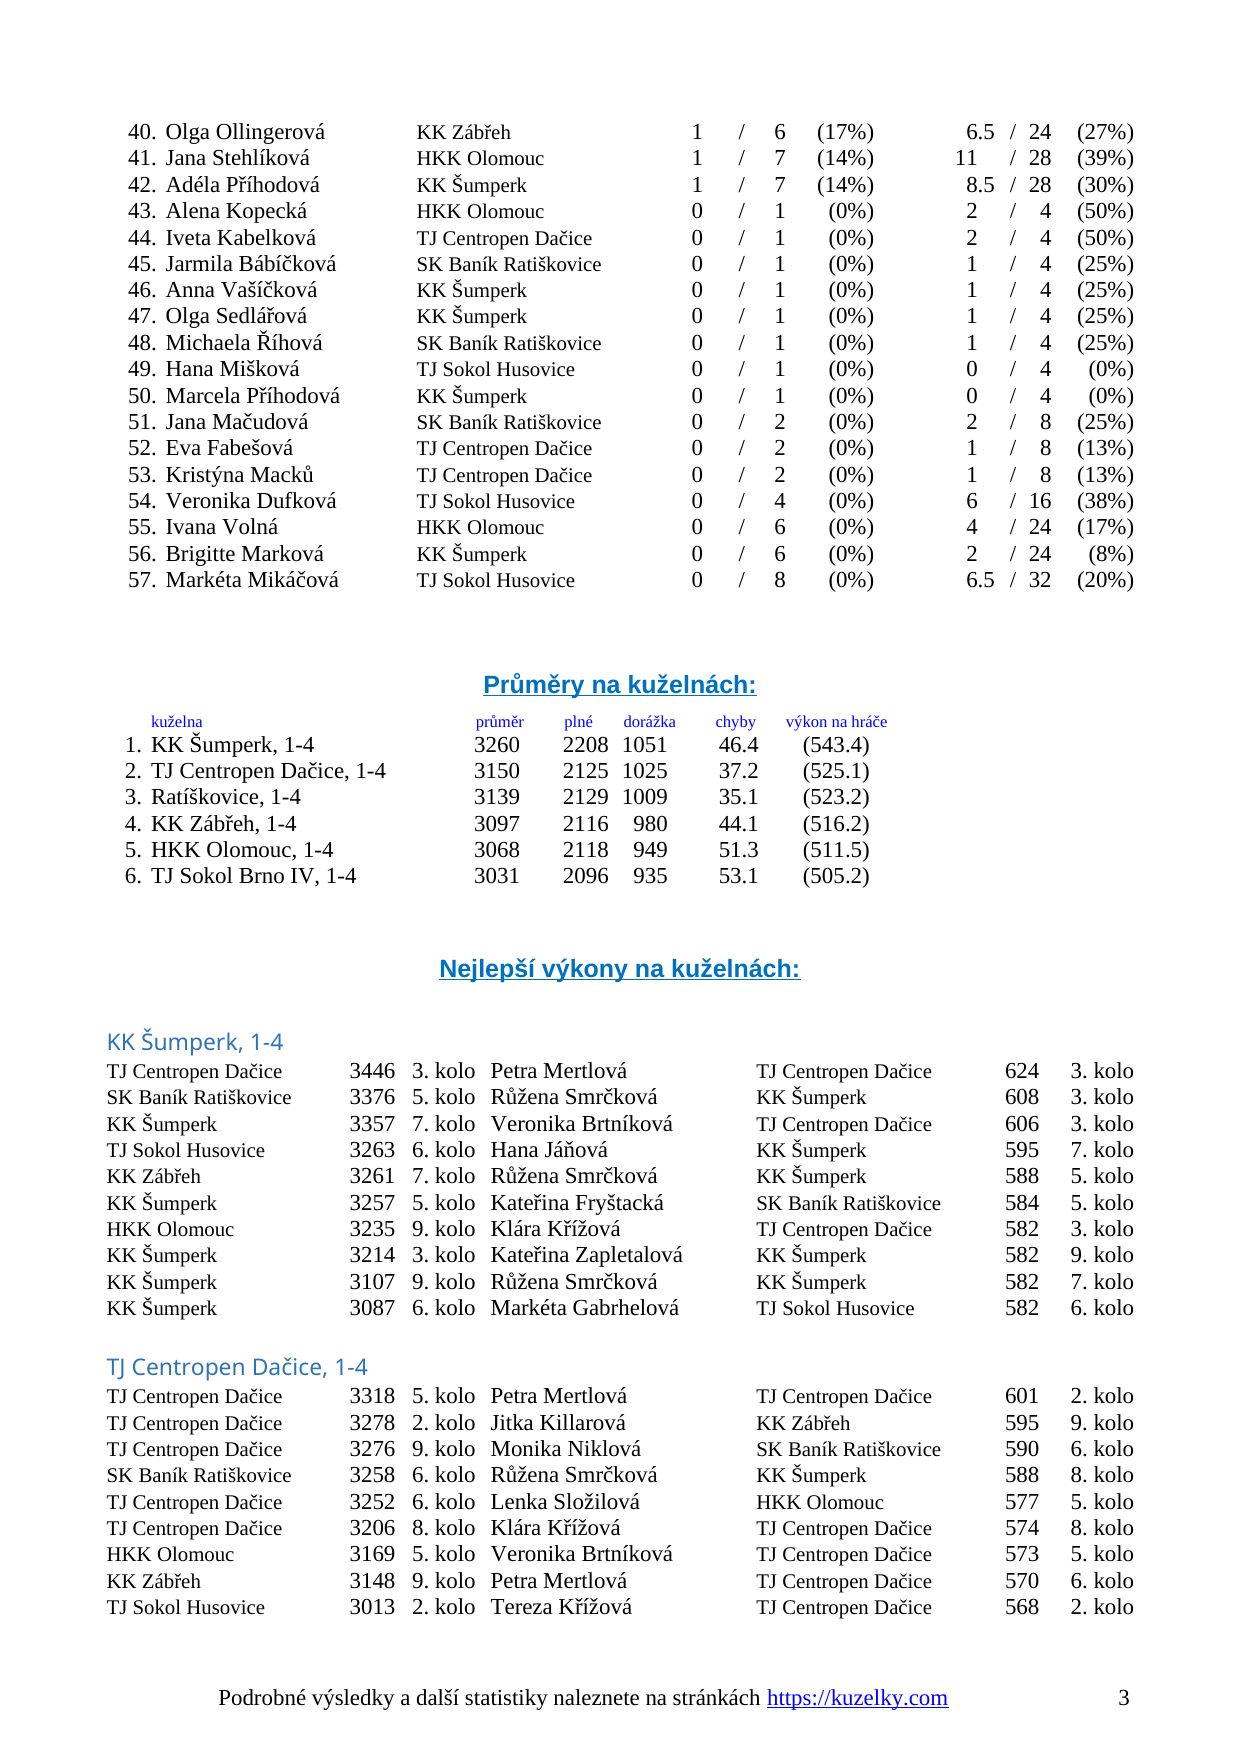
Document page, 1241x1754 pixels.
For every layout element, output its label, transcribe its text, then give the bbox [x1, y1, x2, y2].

text TJ Centropen Dačice 3446 3. kolo Petra Mertlová TJ Centropen Dačice 624 3. kolo [106, 1057, 1134, 1083]
text TJ Centropen Dačice 3276 9. kolo Monika Niklová SK Baník Ratiškovice 590 6. kolo [106, 1435, 1134, 1461]
text 57. Markéta Mikáčová TJ Sokol Husovice 0 / 8 (0%) 6.5 / 32 (20%) [106, 566, 1134, 592]
text 6. TJ Sokol Brno IV, 1-4 3031 2096 935 53.1 (505.2) [106, 862, 1134, 889]
text 43. Alena Kopecká HKK Olomouc 0 / 1 (0%) 2 / 4 (50%) [106, 197, 1134, 223]
text KK Šumperk 3257 5. kolo Kateřina Fryštacká SK Baník Ratiškovice 584 5. kolo [106, 1189, 1134, 1215]
text KK Šumperk 3107 9. kolo Růžena Smrčková KK Šumperk 582 7. kolo [106, 1268, 1134, 1294]
text 48. Michaela Říhová SK Baník Ratiškovice 0 / 1 (0%) 1 / 4 (25%) [106, 329, 1134, 355]
text TJ Centropen Dačice 3252 6. kolo Lenka Složilová HKK Olomouc 577 5. kolo [106, 1488, 1134, 1514]
text SK Baník Ratiškovice 3258 6. kolo Růžena Smrčková KK Šumperk 588 8. kolo [106, 1461, 1134, 1488]
subtitle TJ Centropen Dačice, 1-4 [106, 1351, 1134, 1382]
text TJ Centropen Dačice 3206 8. kolo Klára Křížová TJ Centropen Dačice 574 8. kolo [106, 1514, 1134, 1540]
text TJ Sokol Husovice 3013 2. kolo Tereza Křížová TJ Centropen Dačice 568 2. kolo [106, 1593, 1134, 1619]
text 4. KK Zábřeh, 1-4 3097 2116 980 44.1 (516.2) [106, 810, 1134, 836]
text 41. Jana Stehlíková HKK Olomouc 1 / 7 (14%) 11 / 28 (39%) [106, 144, 1134, 171]
text 3. Ratíškovice, 1-4 3139 2129 1009 35.1 (523.2) [106, 783, 1134, 810]
text 50. Marcela Příhodová KK Šumperk 0 / 1 (0%) 0 / 4 (0%) [106, 382, 1134, 408]
text 56. Brigitte Marková KK Šumperk 0 / 6 (0%) 2 / 24 (8%) [106, 540, 1134, 566]
text 52. Eva Fabešová TJ Centropen Dačice 0 / 2 (0%) 1 / 8 (13%) [106, 434, 1134, 461]
text 2. TJ Centropen Dačice, 1-4 3150 2125 1025 37.2 (525.1) [106, 757, 1134, 783]
text TJ Sokol Husovice 3263 6. kolo Hana Jáňová KK Šumperk 595 7. kolo [106, 1136, 1134, 1162]
text kuželna průměr plné dorážka chyby výkon na hráče [106, 711, 1134, 731]
text 5. HKK Olomouc, 1-4 3068 2118 949 51.3 (511.5) [106, 836, 1134, 862]
text HKK Olomouc 3169 5. kolo Veronika Brtníková TJ Centropen Dačice 573 5. kolo [106, 1540, 1134, 1567]
text KK Šumperk 3214 3. kolo Kateřina Zapletalová KK Šumperk 582 9. kolo [106, 1241, 1134, 1268]
text TJ Centropen Dačice 3278 2. kolo Jitka Killarová KK Zábřeh 595 9. kolo [106, 1409, 1134, 1435]
text 1. KK Šumperk, 1-4 3260 2208 1051 46.4 (543.4) [106, 731, 1134, 757]
text HKK Olomouc 3235 9. kolo Klára Křížová TJ Centropen Dačice 582 3. kolo [106, 1215, 1134, 1241]
text KK Zábřeh 3148 9. kolo Petra Mertlová TJ Centropen Dačice 570 6. kolo [106, 1567, 1134, 1593]
text 55. Ivana Volná HKK Olomouc 0 / 6 (0%) 4 / 24 (17%) [106, 513, 1134, 540]
text Nejlepší výkony na kuželnách: [94, 954, 1145, 983]
text 47. Olga Sedlářová KK Šumperk 0 / 1 (0%) 1 / 4 (25%) [106, 303, 1134, 329]
text Průměry na kuželnách: [94, 670, 1145, 699]
text TJ Centropen Dačice 3318 5. kolo Petra Mertlová TJ Centropen Dačice 601 2. kolo [106, 1382, 1134, 1409]
text 53. Kristýna Macků TJ Centropen Dačice 0 / 2 (0%) 1 / 8 (13%) [106, 461, 1134, 487]
text KK Šumperk 3087 6. kolo Markéta Gabrhelová TJ Sokol Husovice 582 6. kolo [106, 1294, 1134, 1321]
subtitle KK Šumperk, 1-4 [106, 1026, 1134, 1057]
text KK Zábřeh 3261 7. kolo Růžena Smrčková KK Šumperk 588 5. kolo [106, 1162, 1134, 1189]
text 49. Hana Mišková TJ Sokol Husovice 0 / 1 (0%) 0 / 4 (0%) [106, 355, 1134, 382]
text 46. Anna Vašíčková KK Šumperk 0 / 1 (0%) 1 / 4 (25%) [106, 276, 1134, 303]
text 45. Jarmila Bábíčková SK Baník Ratiškovice 0 / 1 (0%) 1 / 4 (25%) [106, 250, 1134, 276]
text 40. Olga Ollingerová KK Zábřeh 1 / 6 (17%) 6.5 / 24 (27%) [106, 118, 1134, 144]
text 42. Adéla Příhodová KK Šumperk 1 / 7 (14%) 8.5 / 28 (30%) [106, 171, 1134, 197]
text KK Šumperk 3357 7. kolo Veronika Brtníková TJ Centropen Dačice 606 3. kolo [106, 1110, 1134, 1136]
text 51. Jana Mačudová SK Baník Ratiškovice 0 / 2 (0%) 2 / 8 (25%) [106, 408, 1134, 434]
text 44. Iveta Kabelková TJ Centropen Dačice 0 / 1 (0%) 2 / 4 (50%) [106, 223, 1134, 250]
text 54. Veronika Dufková TJ Sokol Husovice 0 / 4 (0%) 6 / 16 (38%) [106, 487, 1134, 513]
text SK Baník Ratiškovice 3376 5. kolo Růžena Smrčková KK Šumperk 608 3. kolo [106, 1083, 1134, 1110]
